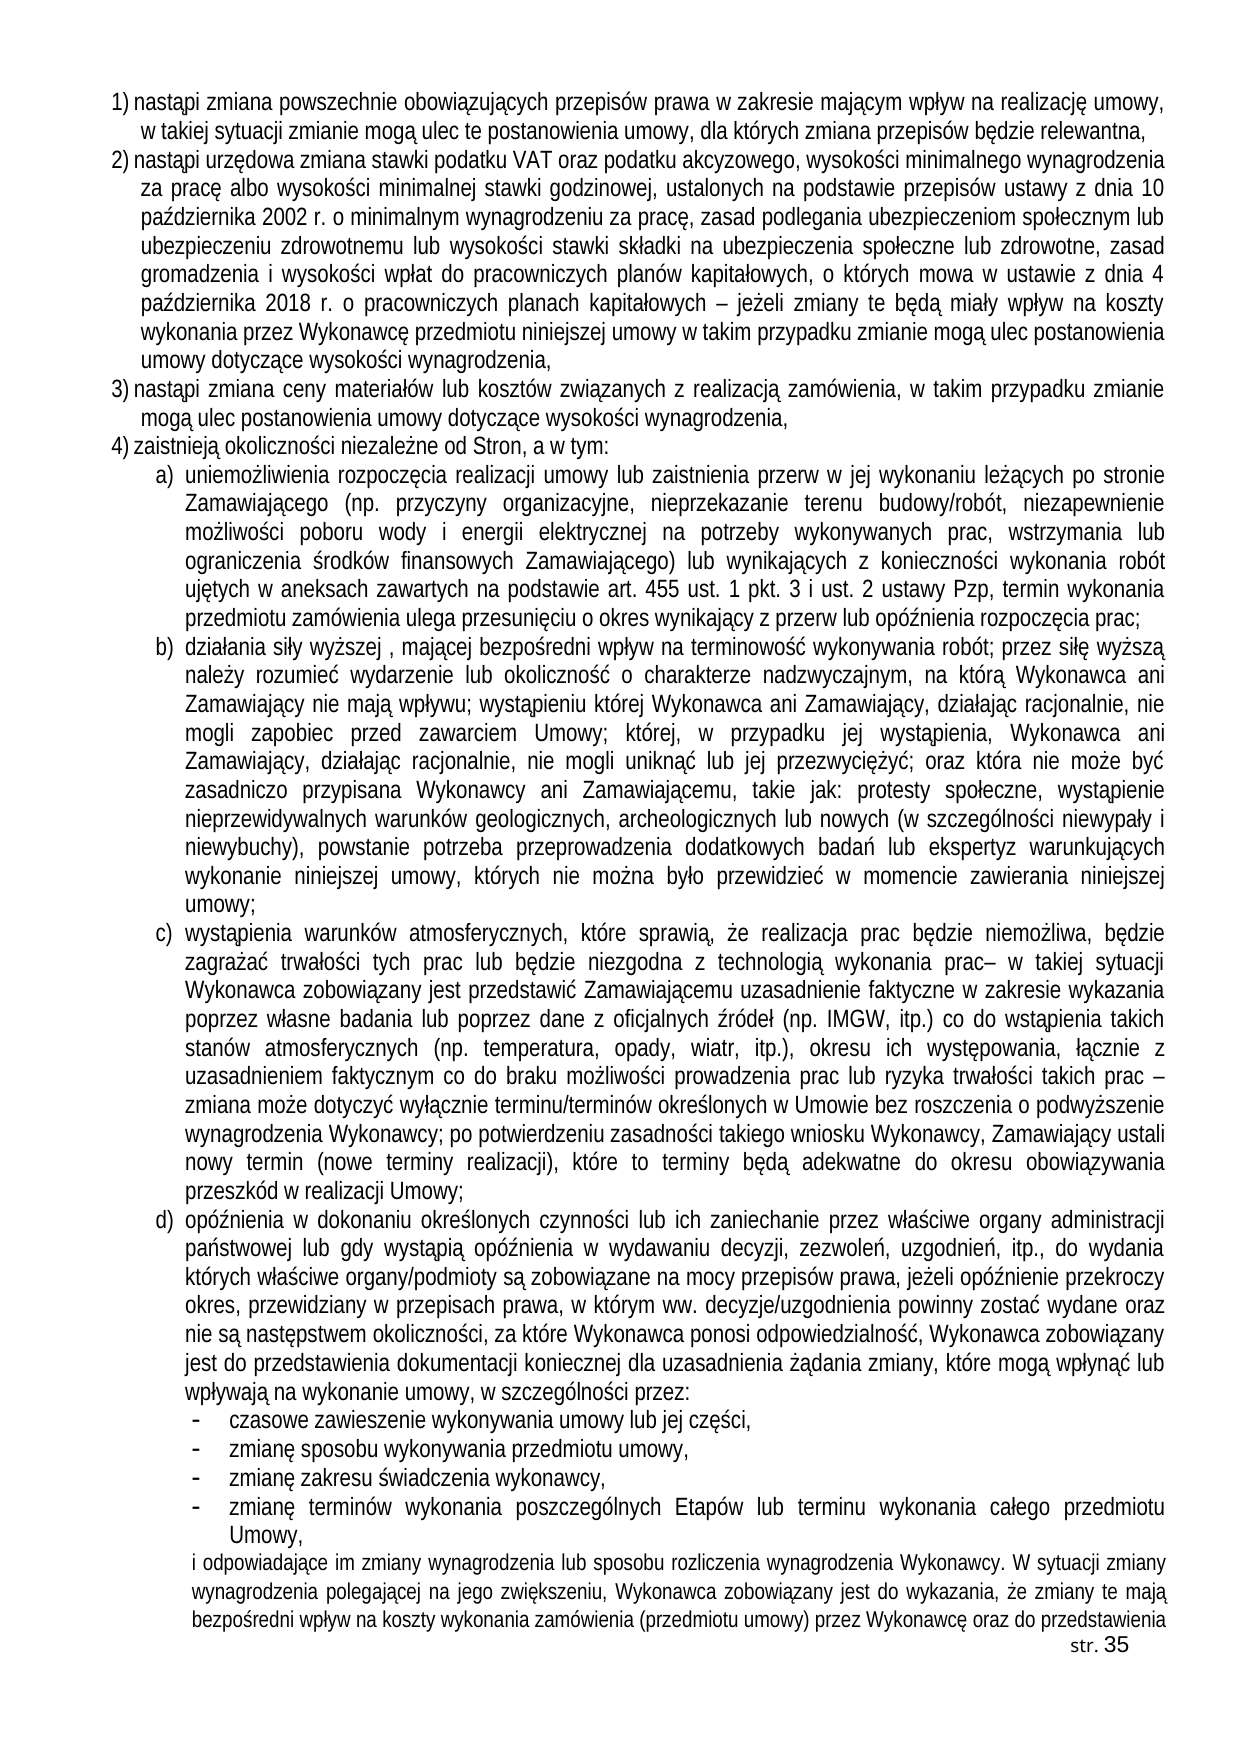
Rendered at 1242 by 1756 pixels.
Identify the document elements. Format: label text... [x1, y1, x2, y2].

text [192, 1549, 1167, 1632]
list działania siły wyższej , mającej bezpośredni wpływ na terminowość wykonywania robót; przez siłę wyższą należy rozumieć wydarzenie lub okoliczność o charakterze nadzwyczajnym, na którą Wykonawca ani Zamawiający nie mają wpływu; wystąpieniu której Wykonawca ani Zamawiający, działając racjonalnie, nie mogli zapobiec przed zawarciem Umowy; której, w przypadku jej wystąpienia, Wykonawca ani Zamawiający, działając racjonalnie, nie mogli uniknąć lub jej przezwyciężyć; oraz która nie może być zasadniczo przypisana Wykonawcy ani Zamawiającemu, takie jak: protesty społeczne, wystąpienie nieprzewidywalnych warunków geologicznych, archeologicznych lub nowych (w szczególności niewypały i niewybuchy), powstanie potrzeba przeprowadzenia dodatkowych badań lub ekspertyz warunkujących wykonanie niniejszej umowy, których nie można było przewidzieć w momencie zawierania niniejszej umowy; [155, 632, 1167, 918]
list uniemożliwienia rozpoczęcia realizacji umowy lub zaistnienia przerw w jej wykonaniu leżących po stronie Zamawiającego (np. przyczyny organizacyjne, nieprzekazanie terenu budowy/robót, niezapewnienie możliwości poboru wody i energii elektrycznej na potrzeby wykonywanych prac, wstrzymania lub ograniczenia środków finansowych Zamawiającego) lub wynikających z konieczności wykonania robót ujętych w aneksach zawartych na podstawie art. 455 ust. 1 pkt. 3 i ust. 2 ustawy Pzp, termin wykonania przedmiotu zamówienia ulega przesunięciu o okres wynikający z przerw lub opóźnienia rozpoczęcia prac; [155, 460, 1167, 632]
list nastąpi zmiana ceny materiałów lub kosztów związanych z realizacją zamówienia, w takim przypadku zmianie mogą ulec postanowienia umowy dotyczące wysokości wynagrodzenia, [111, 374, 1167, 431]
list zaistnieją okoliczności niezależne od Stron, a w tym: [111, 431, 1167, 460]
list wystąpienia warunków atmosferycznych, które sprawią, że realizacja prac będzie niemożliwa, będzie zagrażać trwałości tych prac lub będzie niezgodna z technologią wykonania prac– w takiej sytuacji Wykonawca zobowiązany jest przedstawić Zamawiającemu uzasadnienie faktyczne w zakresie wykazania poprzez własne badania lub poprzez dane z oficjalnych źródeł (np. IMGW, itp.) co do wstąpienia takich stanów atmosferycznych (np. temperatura, opady, wiatr, itp.), okresu ich występowania, łącznie z uzasadnieniem faktycznym co do braku możliwości prowadzenia prac lub ryzyka trwałości takich prac – zmiana może dotyczyć wyłącznie terminu/terminów określonych w Umowie bez roszczenia o podwyższenie wynagrodzenia Wykonawcy; po potwierdzeniu zasadności takiego wniosku Wykonawcy, Zamawiający ustali nowy termin (nowe terminy realizacji), które to terminy będą adekwatne do okresu obowiązywania przeszkód w realizacji Umowy; [155, 918, 1167, 1204]
list opóźnienia w dokonaniu określonych czynności lub ich zaniechanie przez właściwe organy administracji państwowej lub gdy wystąpią opóźnienia w wydawaniu decyzji, zezwoleń, uzgodnień, itp., do wydania których właściwe organy/podmioty są zobowiązane na mocy przepisów prawa, jeżeli opóźnienie przekroczy okres, przewidziany w przepisach prawa, w którym ww. decyzje/uzgodnienia powinny zostać wydane oraz nie są następstwem okoliczności, za które Wykonawca ponosi odpowiedzialność, Wykonawca zobowiązany jest do przedstawienia dokumentacji koniecznej dla uzasadnienia żądania zmiany, które mogą wpłynąć lub wpływają na wykonanie umowy, w szczególności przez: [155, 1204, 1167, 1405]
list zmianę sposobu wykonywania przedmiotu umowy, [192, 1434, 1167, 1463]
list nastąpi urzędowa zmiana stawki podatku VAT oraz podatku akcyzowego, wysokości minimalnego wynagrodzenia za pracę albo wysokości minimalnej stawki godzinowej, ustalonych na podstawie przepisów ustawy z dnia 10 października 2002 r. o minimalnym wynagrodzeniu za pracę, zasad podlegania ubezpieczeniom społecznym lub ubezpieczeniu zdrowotnemu lub wysokości stawki składki na ubezpieczenia społeczne lub zdrowotne, zasad gromadzenia i wysokości wpłat do pracowniczych planów kapitałowych, o których mowa w ustawie z dnia 4 października 2018 r. o pracowniczych planach kapitałowych – jeżeli zmiany te będą miały wpływ na koszty wykonania przez Wykonawcę przedmiotu niniejszej umowy w takim przypadku zmianie mogą ulec postanowienia umowy dotyczące wysokości wynagrodzenia, [111, 145, 1167, 374]
list czasowe zawieszenie wykonywania umowy lub jej części, [192, 1405, 1167, 1434]
list nastąpi zmiana powszechnie obowiązujących przepisów prawa w zakresie mającym wpływ na realizację umowy, w takiej sytuacji zmianie mogą ulec te postanowienia umowy, dla których zmiana przepisów będzie relewantna, [111, 87, 1167, 145]
list zmianę zakresu świadczenia wykonawcy, [192, 1463, 1167, 1492]
list zmianę terminów wykonania poszczególnych Etapów lub terminu wykonania całego przedmiotu Umowy, [192, 1492, 1167, 1549]
